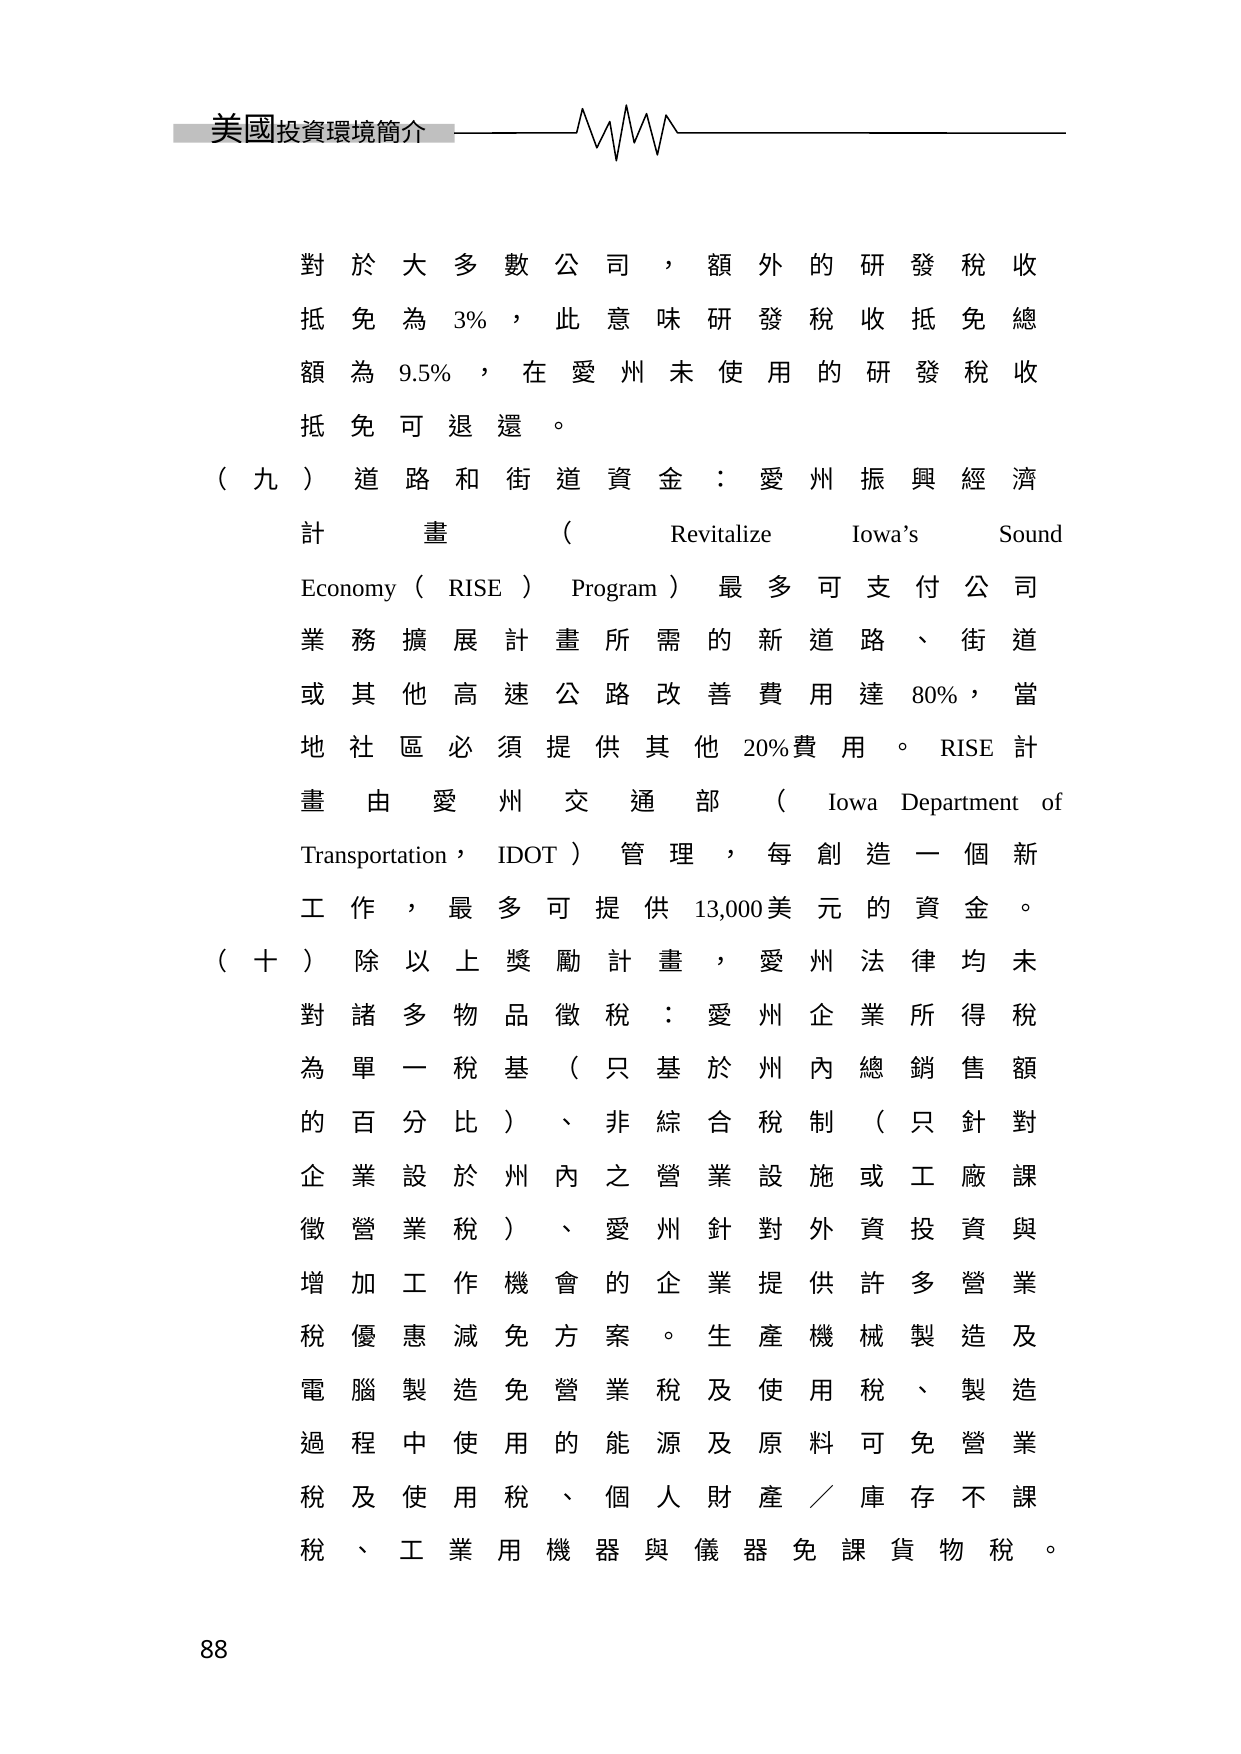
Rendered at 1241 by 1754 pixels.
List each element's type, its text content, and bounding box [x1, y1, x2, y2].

text （九）道路和街道資金：愛州振興經濟計畫（Revitalize Iowa’s Sound Economy（RISE）Program ）最多可支付公司業務擴展計畫所需的新道路、街道或其他高速公路改善費用達80%，當地社區必須提供其他20%費用。RISE計畫由愛州交通部（Iowa Department of Transportation，IDOT）管理，每創造一個新工作，最多可提供13,000美元的資金。 [202, 451, 1063, 933]
text （十）除以上獎勵計畫，愛州法律均未對諸多物品徵稅：愛州企業所得稅為單一稅基（只基於州內總銷售額的百分比）、非綜合稅制（只針對企業設於州內之營業設施或工廠課徵營業稅）、愛州針對外資投資與增加工作機會的企業提供許多營業稅優惠減免方案。生產機械製造及電腦製造免營業稅及使用稅、製造過程中使用的能源及原料可免營業稅及使用稅、個人財產／庫存不課稅、工業用機器與儀器免課貨物稅。 [202, 933, 1063, 1576]
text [202, 237, 1063, 451]
